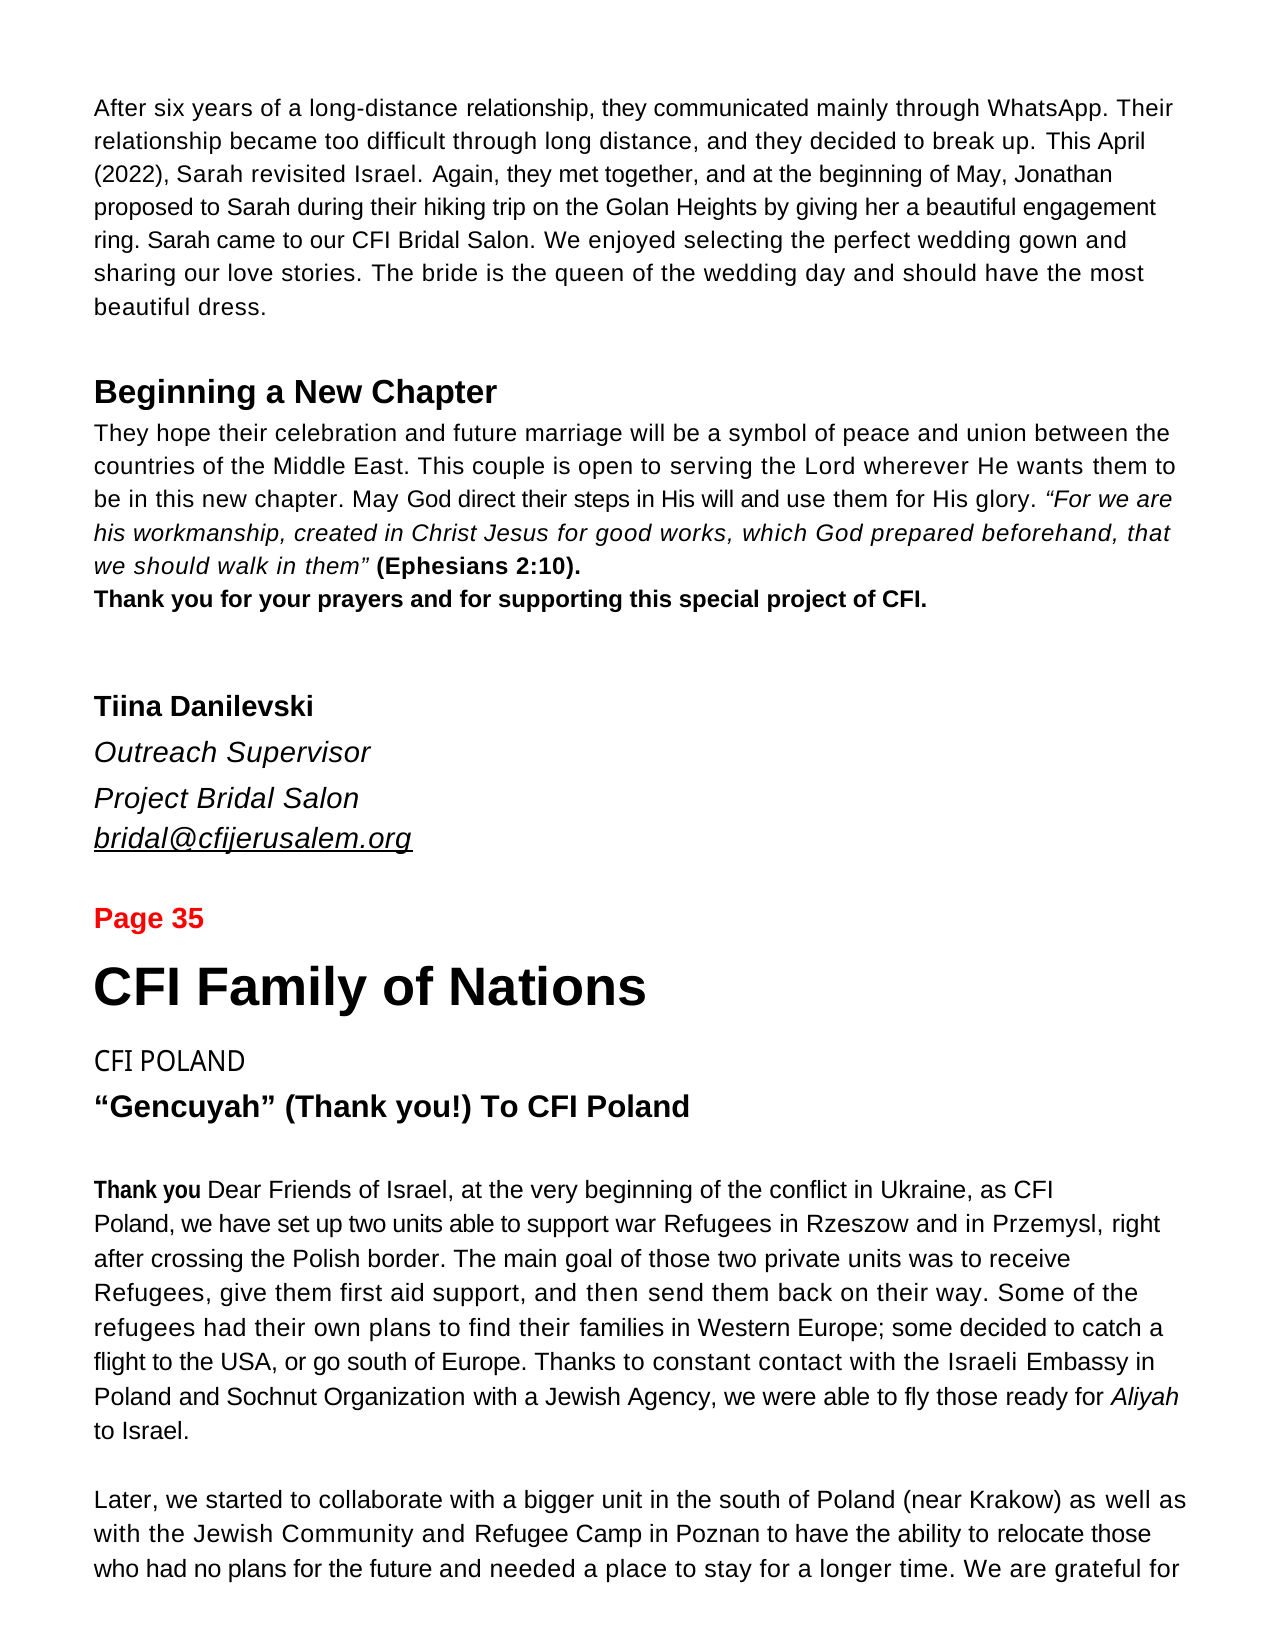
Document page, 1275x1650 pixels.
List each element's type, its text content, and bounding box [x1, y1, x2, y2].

text CFI poland [94, 1041, 1191, 1080]
text CFI Family of Nations [94, 954, 1191, 1017]
text Thank you Dear Friends of Israel, at the very beginning of the conflict in Ukraine, as CFI [94, 1174, 1191, 1203]
text Poland, we have set up two units able to support war Refugees in Rzeszow and in Przemysl, right after crossing the Polish border. The main goal of those two private units was to receive Refugees, give them first aid support, and then send them back on their way. Some of the refugees had their own plans to find their families in Western Europe; some decided to catch a flight to the USA, or go south of Europe. Thanks to constant contact with the Israeli Embassy in Poland and Sochnut Organization with a Jewish Agency, we were able to fly those ready for Aliyah to Israel. [94, 1209, 1191, 1445]
text Beginning a New Chapter [94, 372, 1191, 410]
text Outreach Supervisor [94, 735, 1191, 768]
text After six years of a long-distance relationship, they communicated mainly through WhatsApp. Their relationship became too difficult through long distance, and they decided to break up. This April (2022), Sarah revisited Israel. Again, they met together, and at the beginning of May, Jonathan proposed to Sarah during their hiking trip on the Golan Heights by giving her a beautiful engagement ring. Sarah came to our CFI Bridal Salon. We enjoyed selecting the perfect wedding gown and sharing our love stories. The bride is the queen of the wedding day and should have the most beautiful dress. [94, 94, 1191, 320]
text Project Bridal Salon [94, 781, 1191, 814]
text Page 35 [94, 901, 1191, 935]
text They hope their celebration and future marriage will be a symbol of peace and union between the countries of the Middle East. This couple is open to serving the Lord wherever He wants them to be in this new chapter. May God direct their steps in His will and use them for His glory. “For we are his workmanship, created in Christ Jesus for good works, which God prepared beforehand, that we should walk in them” (Ephesians 2:10). [94, 419, 1191, 579]
text Tiina Danilevski [94, 688, 1191, 722]
text “Gencuyah” (Thank you!) To CFI Poland [94, 1088, 1191, 1124]
text Thank you for your prayers and for supporting this special project of CFI. [94, 585, 1191, 612]
text bridal@cfijerusalem.org [94, 821, 1191, 854]
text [94, 1485, 1191, 1583]
